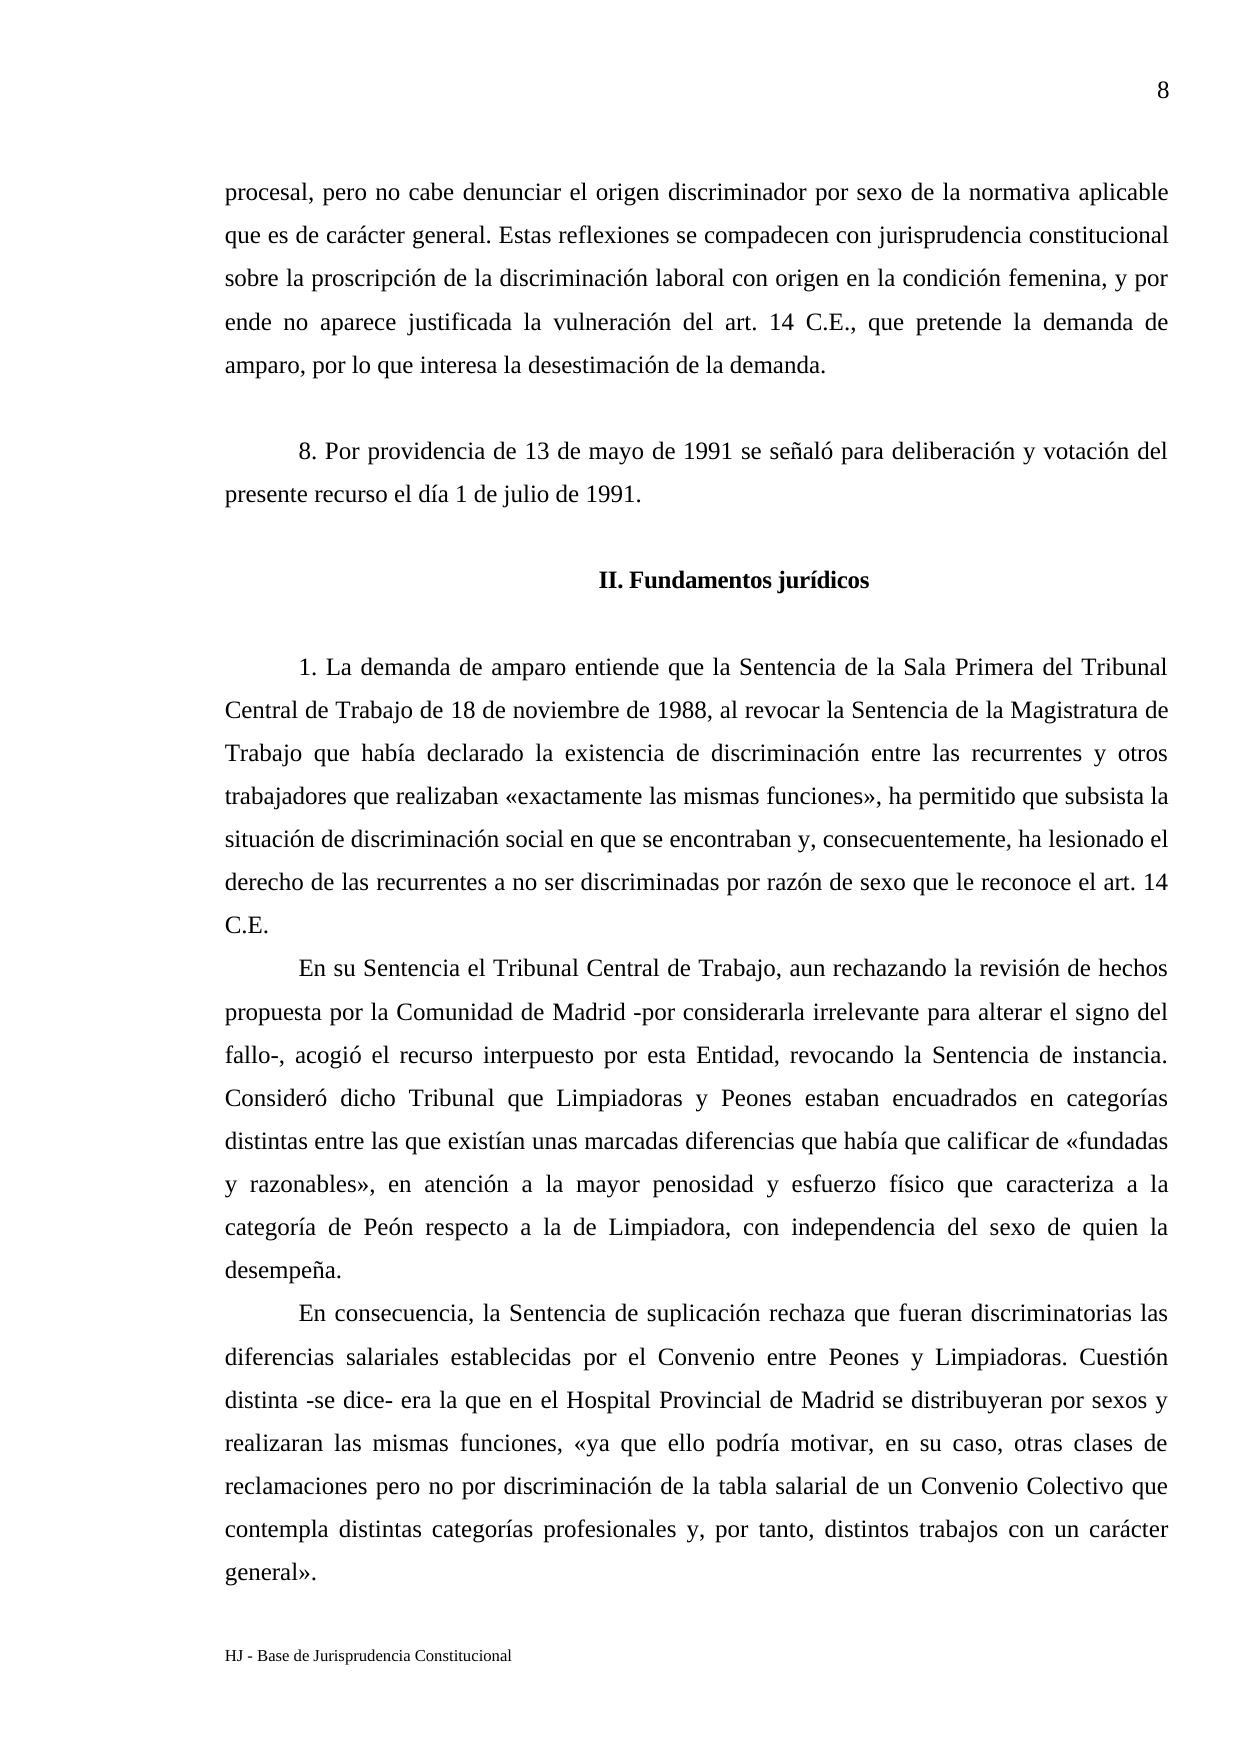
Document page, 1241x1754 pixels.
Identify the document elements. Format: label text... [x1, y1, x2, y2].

subtitle II. Fundamentos jurídicos [224, 565, 1169, 594]
text En su Sentencia el Tribunal Central de Trabajo, aun rechazando la revisión de hechos propuesta por la Comunidad de Madrid -por considerarla irrelevante para alterar el signo del fallo-, acogió el recurso interpuesto por esta Entidad, revocando la Sentencia de instancia. Consideró dicho Tribunal que Limpiadoras y Peones estaban encuadrados en categorías distintas entre las que existían unas marcadas diferencias que había que calificar de «fundadas y razonables», en atención a la mayor penosidad y esfuerzo físico que caracteriza a la categoría de Peón respecto a la de Limpiadora, con independencia del sexo de quien la desempeña. [224, 953, 1169, 1284]
text 8. Por providencia de 13 de mayo de 1991 se señaló para deliberación y votación del presente recurso el día 1 de julio de 1991. [224, 436, 1169, 508]
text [224, 177, 1169, 378]
text 1. La demanda de amparo entiende que la Sentencia de la Sala Primera del Tribunal Central de Trabajo de 18 de noviembre de 1988, al revocar la Sentencia de la Magistratura de Trabajo que había declarado la existencia de discriminación entre las recurrentes y otros trabajadores que realizaban «exactamente las mismas funciones», ha permitido que subsista la situación de discriminación social en que se encontraban y, consecuentemente, ha lesionado el derecho de las recurrentes a no ser discriminadas por razón de sexo que le reconoce el art. 14 C.E. [224, 652, 1169, 939]
text En consecuencia, la Sentencia de suplicación rechaza que fueran discriminatorias las diferencias salariales establecidas por el Convenio entre Peones y Limpiadoras. Cuestión distinta -se dice- era la que en el Hospital Provincial de Madrid se distribuyeran por sexos y realizaran las mismas funciones, «ya que ello podría motivar, en su caso, otras clases de reclamaciones pero no por discriminación de la tabla salarial de un Convenio Colectivo que contempla distintas categorías profesionales y, por tanto, distintos trabajos con un carácter general». [224, 1298, 1169, 1586]
